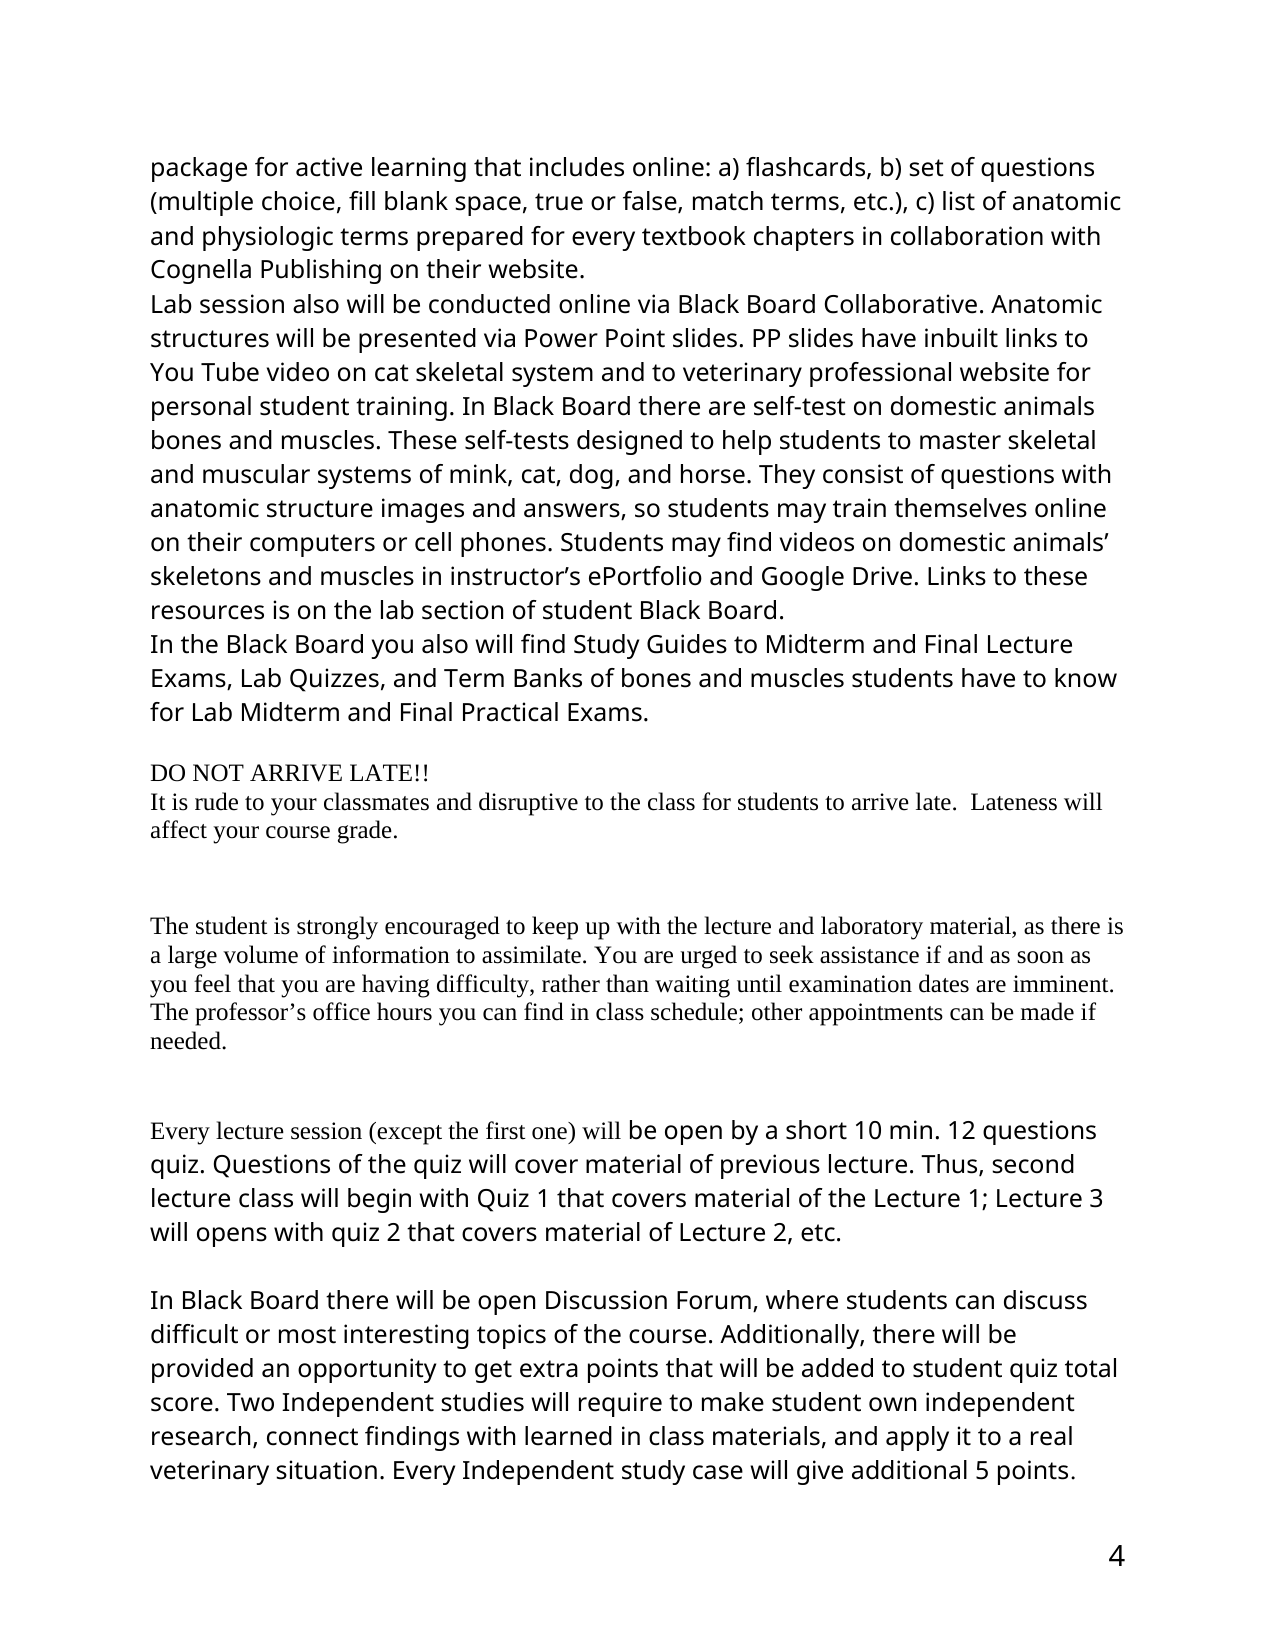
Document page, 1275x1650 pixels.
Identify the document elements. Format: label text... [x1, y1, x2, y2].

text In the Black Board you also will find Study Guides to Midterm and Final Lecture Exams, Lab Quizzes, and Term Banks of bones and muscles students have to know for Lab Midterm and Final Practical Exams. [150, 627, 1125, 729]
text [150, 150, 1125, 286]
text Lab session also will be conducted online via Black Board Collaborative. Anatomic structures will be presented via Power Point slides. PP slides have inbuilt links to You Tube video on cat skeletal system and to veterinary professional website for personal student training. In Black Board there are self-test on domestic animals bones and muscles. These self-tests designed to help students to master skeletal and muscular systems of mink, cat, dog, and horse. They consist of questions with anatomic structure images and answers, so students may train themselves online on their computers or cell phones. Students may find videos on domestic animals’ skeletons and muscles in instructor’s ePortfolio and Google Drive. Links to these resources is on the lab section of student Black Board. [150, 286, 1125, 627]
text In Black Board there will be open Discussion Forum, where students can discuss difficult or most interesting topics of the course. Additionally, there will be provided an opportunity to get extra points that will be added to student quiz total score. Two Independent studies will require to make student own independent research, connect findings with learned in class materials, and apply it to a real veterinary situation. Every Independent study case will give additional 5 points. [150, 1283, 1125, 1487]
text The student is strongly encouraged to keep up with the lecture and laboratory material, as there is a large volume of information to assimilate. You are urged to seek assistance if and as soon as you feel that you are having difficulty, rather than waiting until examination dates are imminent. The professor’s office hours you can find in class schedule; other appointments can be made if needed. [150, 911, 1125, 1055]
text Every lecture session (except the first one) will be open by a short 10 min. 12 questions quiz. Questions of the quiz will cover material of previous lecture. Thus, second lecture class will begin with Quiz 1 that covers material of the Lecture 1; Lecture 3 will opens with quiz 2 that covers material of Lecture 2, etc. [150, 1112, 1125, 1249]
text It is rude to your classmates and disruptive to the class for students to arrive late. Lateness will affect your course grade. [150, 787, 1125, 844]
text DO NOT ARRIVE LATE!! [150, 758, 1125, 787]
